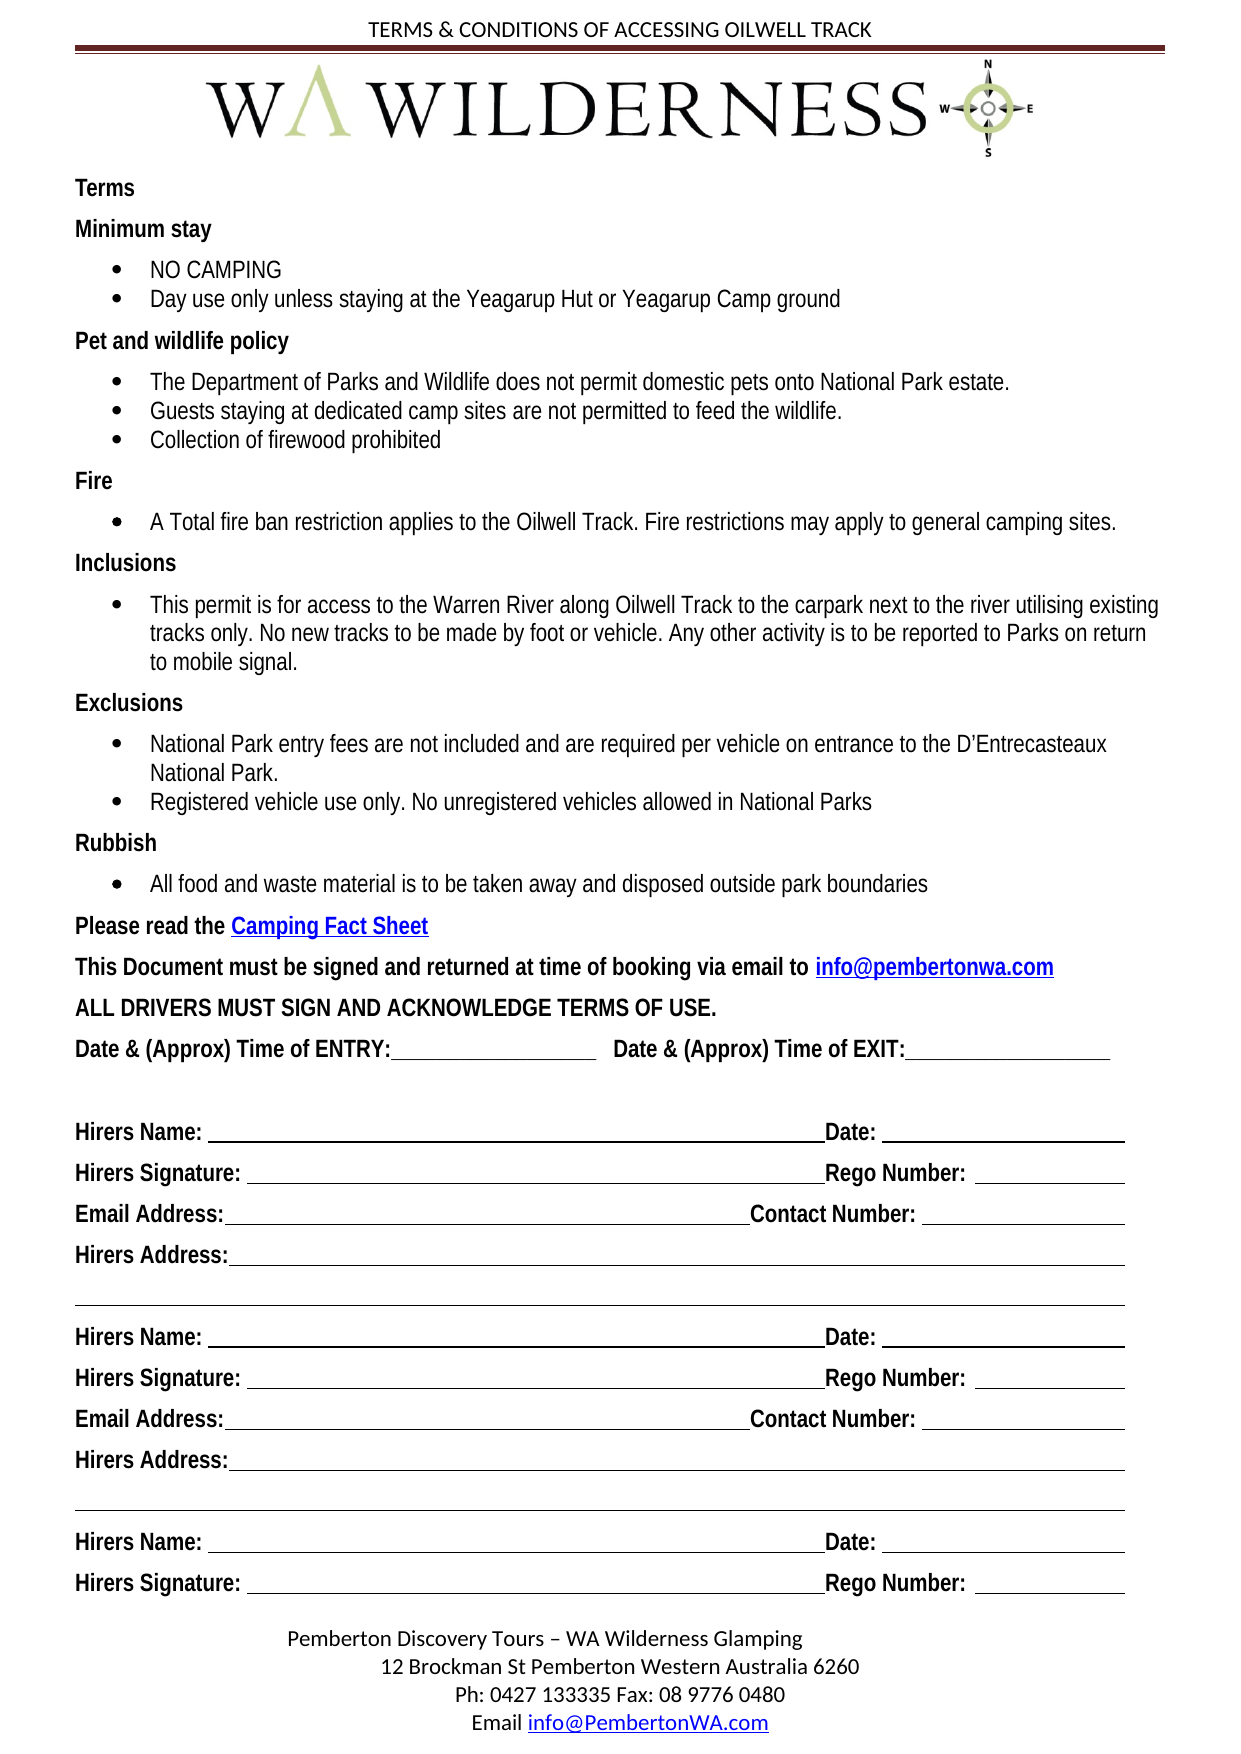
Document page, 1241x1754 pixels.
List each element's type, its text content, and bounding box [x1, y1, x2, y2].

text Inclusions [75, 548, 1165, 577]
text Pet and wildlife policy [75, 326, 1165, 354]
list This permit is for access to the Warren River along Oilwell Track to the carpark next to the river utilising existing tracks only. No new tracks to be made by foot or vehicle. Any other activity is to be reported to Parks on return to mobile signal. [112, 589, 1165, 676]
text Exclusions [75, 688, 1165, 717]
text Please read the Camping Fact Sheet [75, 911, 1165, 939]
text Minimum stay [75, 214, 1165, 243]
text Hirers Signature: Rego Number: [75, 1568, 1165, 1596]
list Registered vehicle use only. No unregistered vehicles allowed in National Parks [112, 787, 1165, 816]
text Hirers Signature: Rego Number: [75, 1158, 1165, 1186]
text ALL DRIVERS MUST SIGN AND ACKNOWLEDGE TERMS OF USE. [75, 993, 1165, 1022]
text Date & (Approx) Time of ENTRY:__________________ Date & (Approx) Time of EXIT:__________________ [75, 1034, 1165, 1063]
list Collection of firewood prohibited [112, 424, 1165, 453]
text Hirers Signature: Rego Number: [75, 1363, 1165, 1391]
picture [199, 54, 1041, 161]
text Rubbish [75, 828, 1165, 857]
list Guests staying at dedicated camp sites are not permitted to feed the wildlife. [112, 396, 1165, 424]
list The Department of Parks and Wildlife does not permit domestic pets onto National Park estate. [112, 367, 1165, 396]
list Day use only unless staying at the Yeagarup Hut or Yeagarup Camp ground [112, 284, 1165, 313]
text Hirers Name: Date: [75, 1322, 1165, 1350]
text Hirers Address: [75, 1445, 1165, 1474]
text Hirers Address: [75, 1240, 1165, 1268]
text Fire [75, 466, 1165, 494]
list National Park entry fees are not included and are required per vehicle on entrance to the D’Entrecasteaux National Park. [112, 729, 1165, 787]
text Terms [75, 173, 1165, 202]
text This Document must be signed and returned at time of booking via email to info@pembertonwa.com [75, 952, 1165, 981]
text Hirers Name: Date: [75, 1116, 1165, 1145]
text Hirers Name: Date: [75, 1527, 1165, 1555]
list NO CAMPING [112, 256, 1165, 284]
list A Total fire ban restriction applies to the Oilwell Track. Fire restrictions may apply to general camping sites. [112, 507, 1165, 536]
list All food and waste material is to be taken away and disposed outside park boundaries [112, 869, 1165, 898]
text Email Address: Contact Number: [75, 1404, 1165, 1432]
text Email Address: Contact Number: [75, 1199, 1165, 1227]
